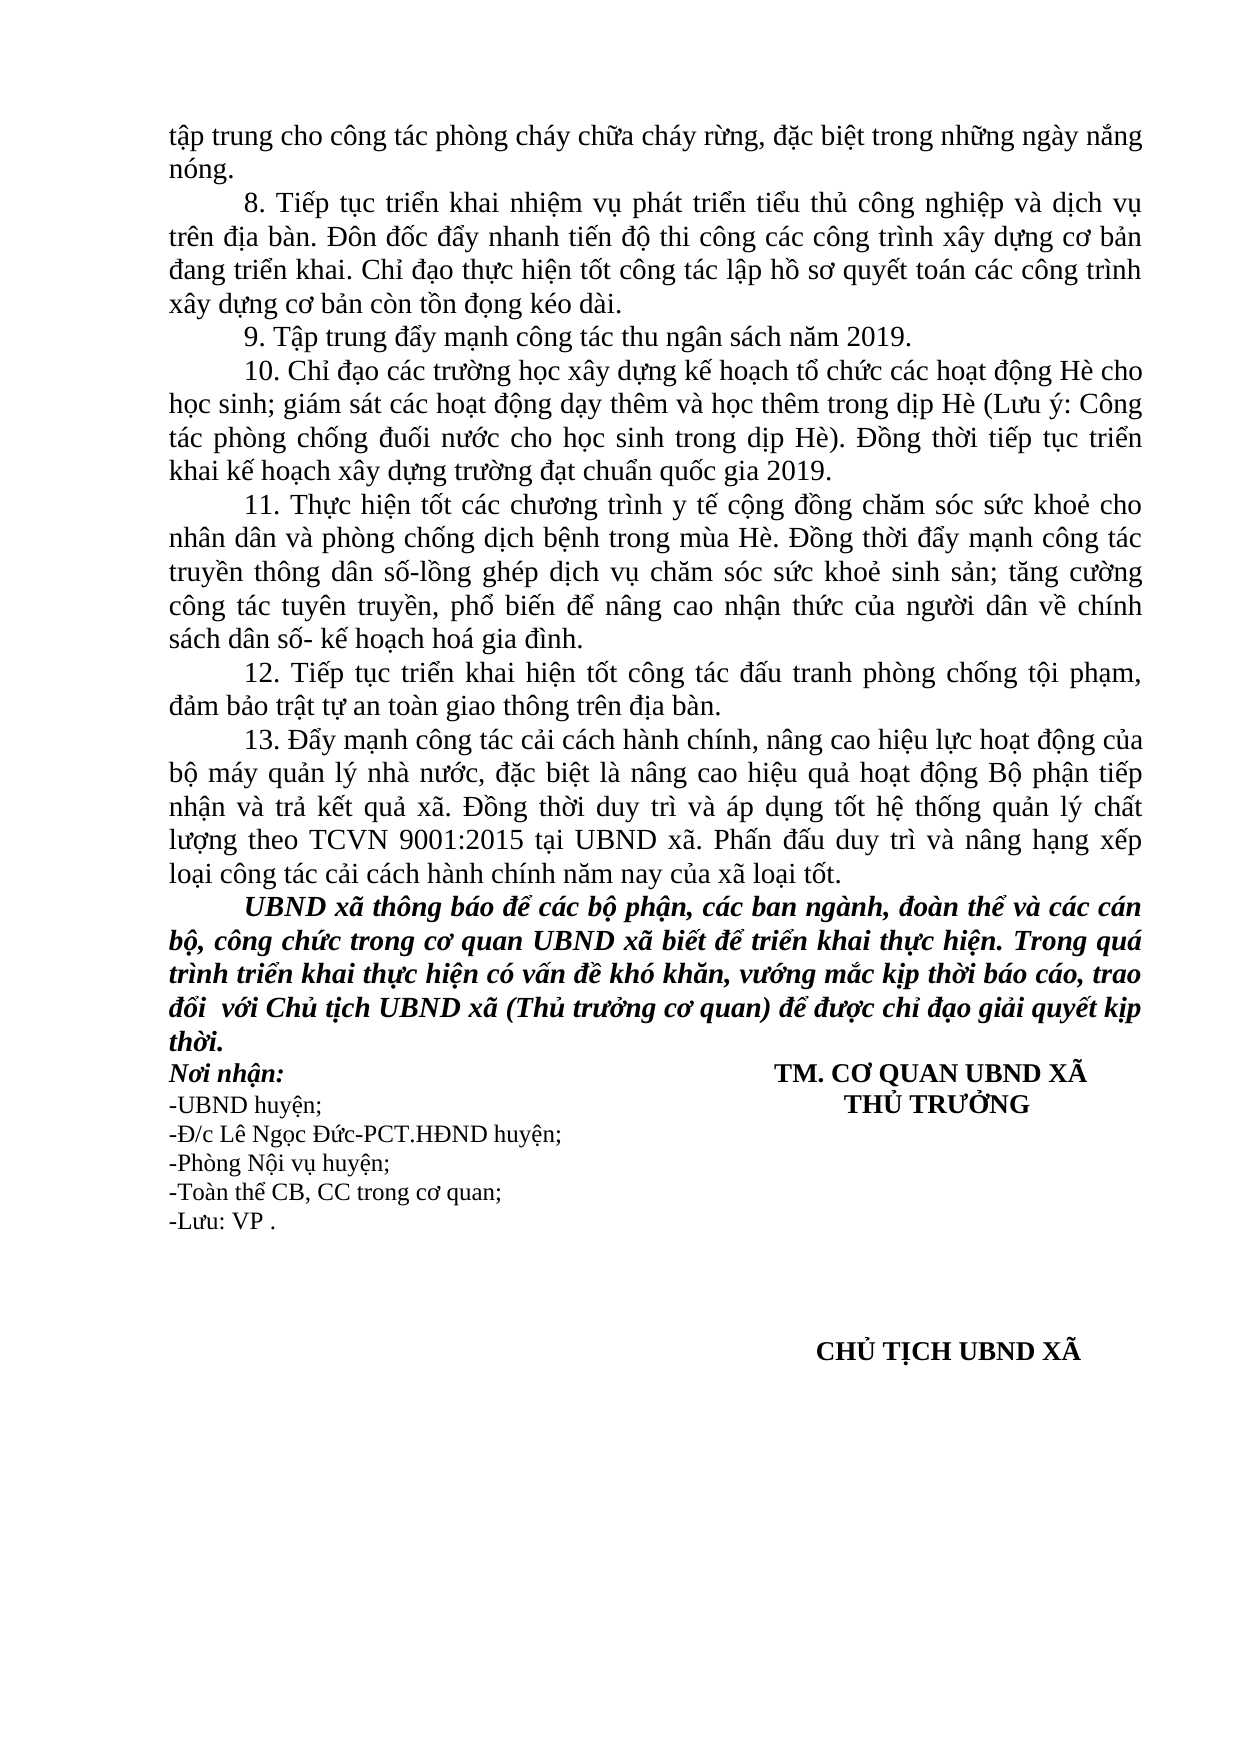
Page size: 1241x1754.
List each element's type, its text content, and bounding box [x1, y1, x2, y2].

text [169, 118, 1144, 185]
text -Phòng Nội vụ huyện; [169, 1148, 1144, 1177]
text 10. Chỉ đạo các trường học xây dựng kế hoạch tổ chức các hoạt động Hè cho học sinh; giám sát các hoạt động dạy thêm và học thêm trong dịp Hè (Lưu ý: Công tác phòng chống đuối nước cho học sinh trong dịp Hè). Đồng thời tiếp tục triển khai kế hoạch xây dựng trường đạt chuẩn quốc gia 2019. [169, 353, 1144, 487]
text UBND xã thông báo để các bộ phận, các ban ngành, đoàn thể và các cán bộ, công chức trong cơ quan UBND xã biết để triển khai thực hiện. Trong quá trình triển khai thực hiện có vấn đề khó khăn, vướng mắc kịp thời báo cáo, trao đổi với Chủ tịch UBND xã (Thủ trưởng cơ quan) để được chỉ đạo giải quyết kịp thời. [169, 889, 1144, 1057]
text -UBND huyện; THỦ TRƯỞNG [169, 1088, 1144, 1119]
text CHỦ TỊCH UBND XÃ [169, 1335, 1144, 1366]
text -Toàn thể CB, CC trong cơ quan; [169, 1177, 1144, 1206]
text -Đ/c Lê Ngọc Đức-PCT.HĐND huyện; [169, 1119, 1144, 1148]
text Nơi nhận: TM. CƠ QUAN UBND XÃ [169, 1057, 1144, 1088]
text -Lưu: VP . [169, 1206, 1144, 1234]
text 13. Đẩy mạnh công tác cải cách hành chính, nâng cao hiệu lực hoạt động của bộ máy quản lý nhà nước, đặc biệt là nâng cao hiệu quả hoạt động Bộ phận tiếp nhận và trả kết quả xã. Đồng thời duy trì và áp dụng tốt hệ thống quản lý chất lượng theo TCVN 9001:2015 tại UBND xã. Phấn đấu duy trì và nâng hạng xếp loại công tác cải cách hành chính năm nay của xã loại tốt. [169, 722, 1144, 889]
text 8. Tiếp tục triển khai nhiệm vụ phát triển tiểu thủ công nghiệp và dịch vụ trên địa bàn. Đôn đốc đẩy nhanh tiến độ thi công các công trình xây dựng cơ bản đang triển khai. Chỉ đạo thực hiện tốt công tác lập hồ sơ quyết toán các công trình xây dựng cơ bản còn tồn đọng kéo dài. [169, 185, 1144, 319]
text 12. Tiếp tục triển khai hiện tốt công tác đấu tranh phòng chống tội phạm, đảm bảo trật tự an toàn giao thông trên địa bàn. [169, 655, 1144, 722]
text 9. Tập trung đẩy mạnh công tác thu ngân sách năm 2019. [169, 319, 1144, 353]
text 11. Thực hiện tốt các chương trình y tế cộng đồng chăm sóc sức khoẻ cho nhân dân và phòng chống dịch bệnh trong mùa Hè. Đồng thời đẩy mạnh công tác truyền thông dân số-lồng ghép dịch vụ chăm sóc sức khoẻ sinh sản; tăng cường công tác tuyên truyền, phổ biến để nâng cao nhận thức của người dân về chính sách dân số- kế hoạch hoá gia đình. [169, 487, 1144, 655]
